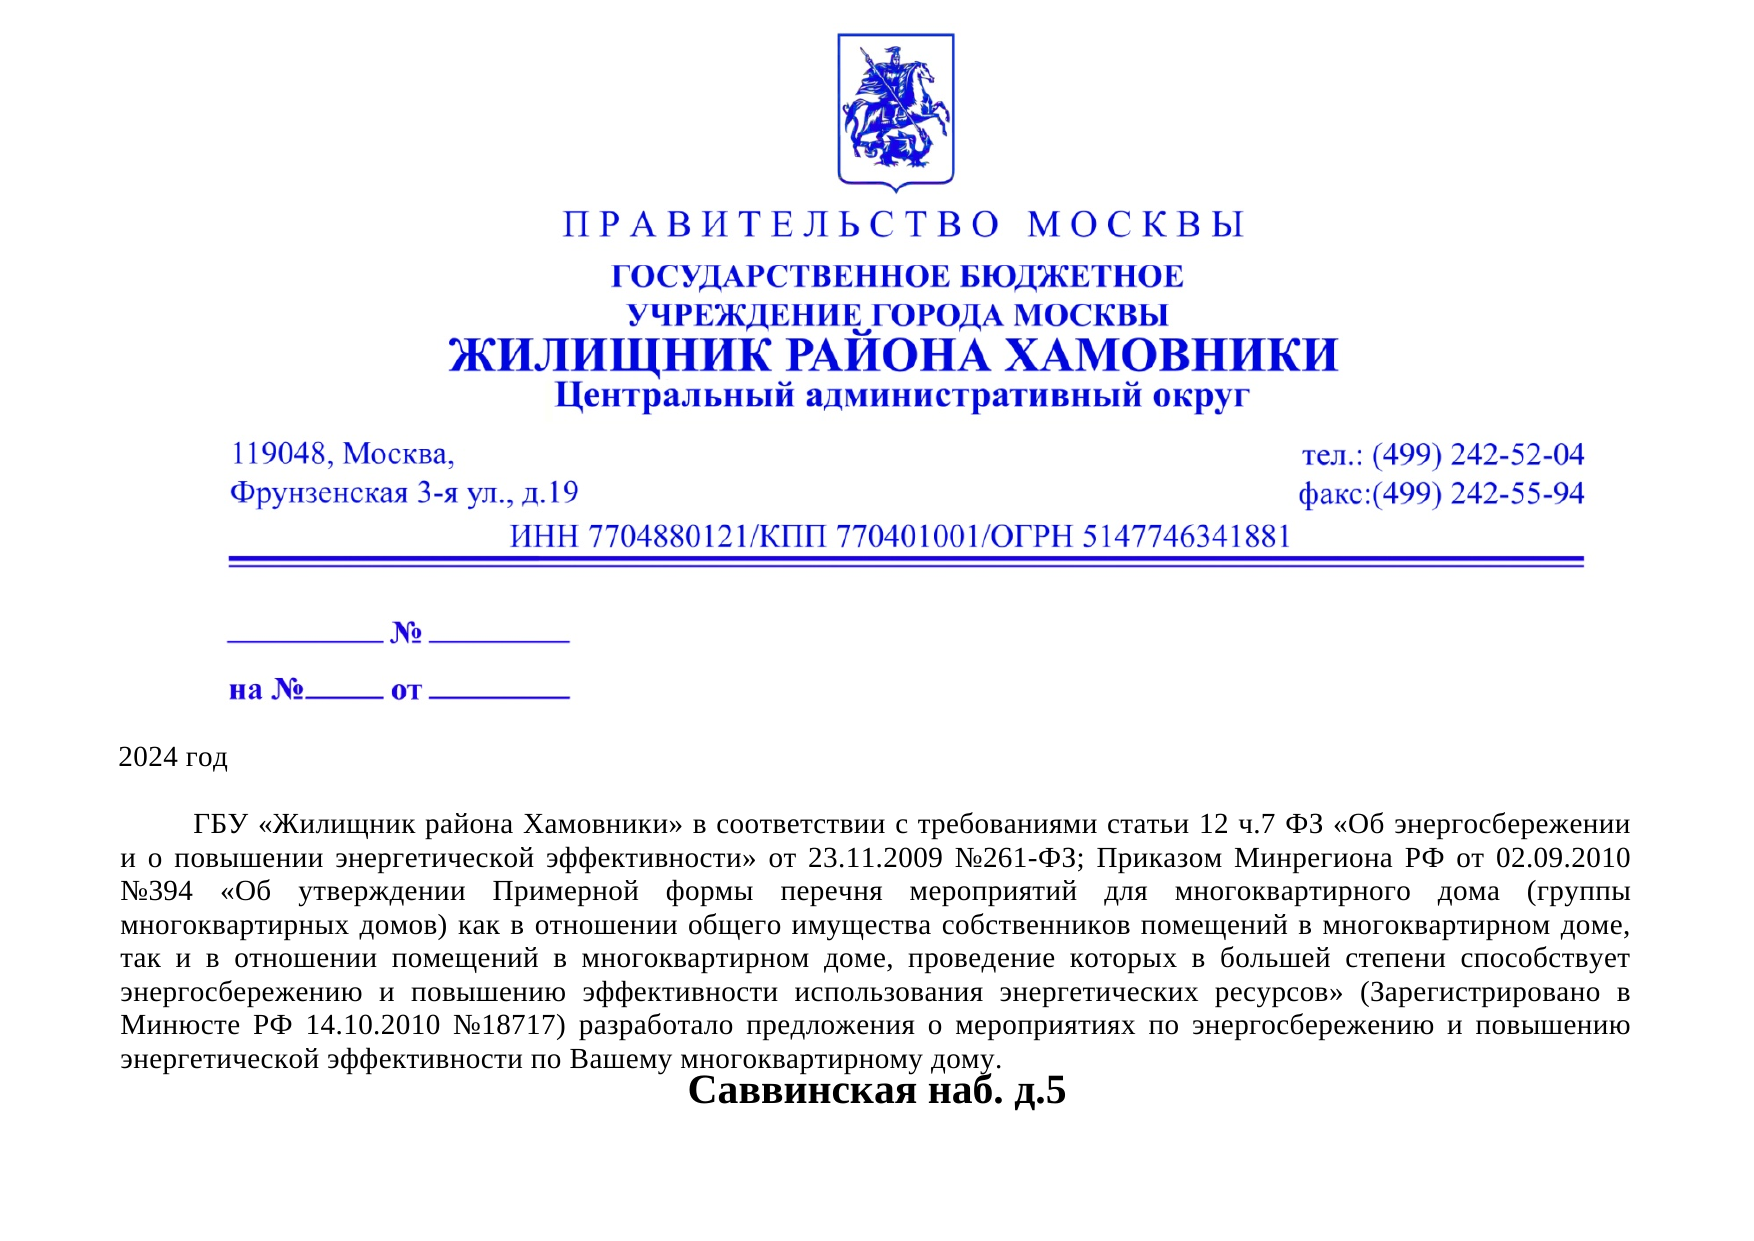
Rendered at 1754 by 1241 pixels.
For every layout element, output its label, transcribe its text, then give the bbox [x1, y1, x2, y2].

text 2024 год [118, 740, 1634, 773]
text Саввинская наб. д.5 [118, 1075, 1636, 1111]
picture [68, 23, 1676, 728]
text ГБУ «Жилищник района Хамовники» в соответствии с требованиями статьи 12 ч.7 ФЗ «Об энергосбережении и о повышении энергетической эффективности» от 23.11.2009 №261-ФЗ; Приказом Минрегиона РФ от 02.09.2010 №394 «Об утверждении Примерной формы перечня мероприятий для многоквартирного дома (группы многоквартирных домов) как в отношении общего имущества собственников помещений в многоквартирном доме, так и в отношении помещений в многоквартирном доме, проведение которых в большей степени способствует энергосбережению и повышению эффективности использования энергетических ресурсов» (Зарегистрировано в Минюсте РФ 14.10.2010 №18717) разработало предложения о мероприятиях по энергосбережению и повышению энергетической эффективности по Вашему многоквартирному дому. [120, 807, 1634, 1075]
